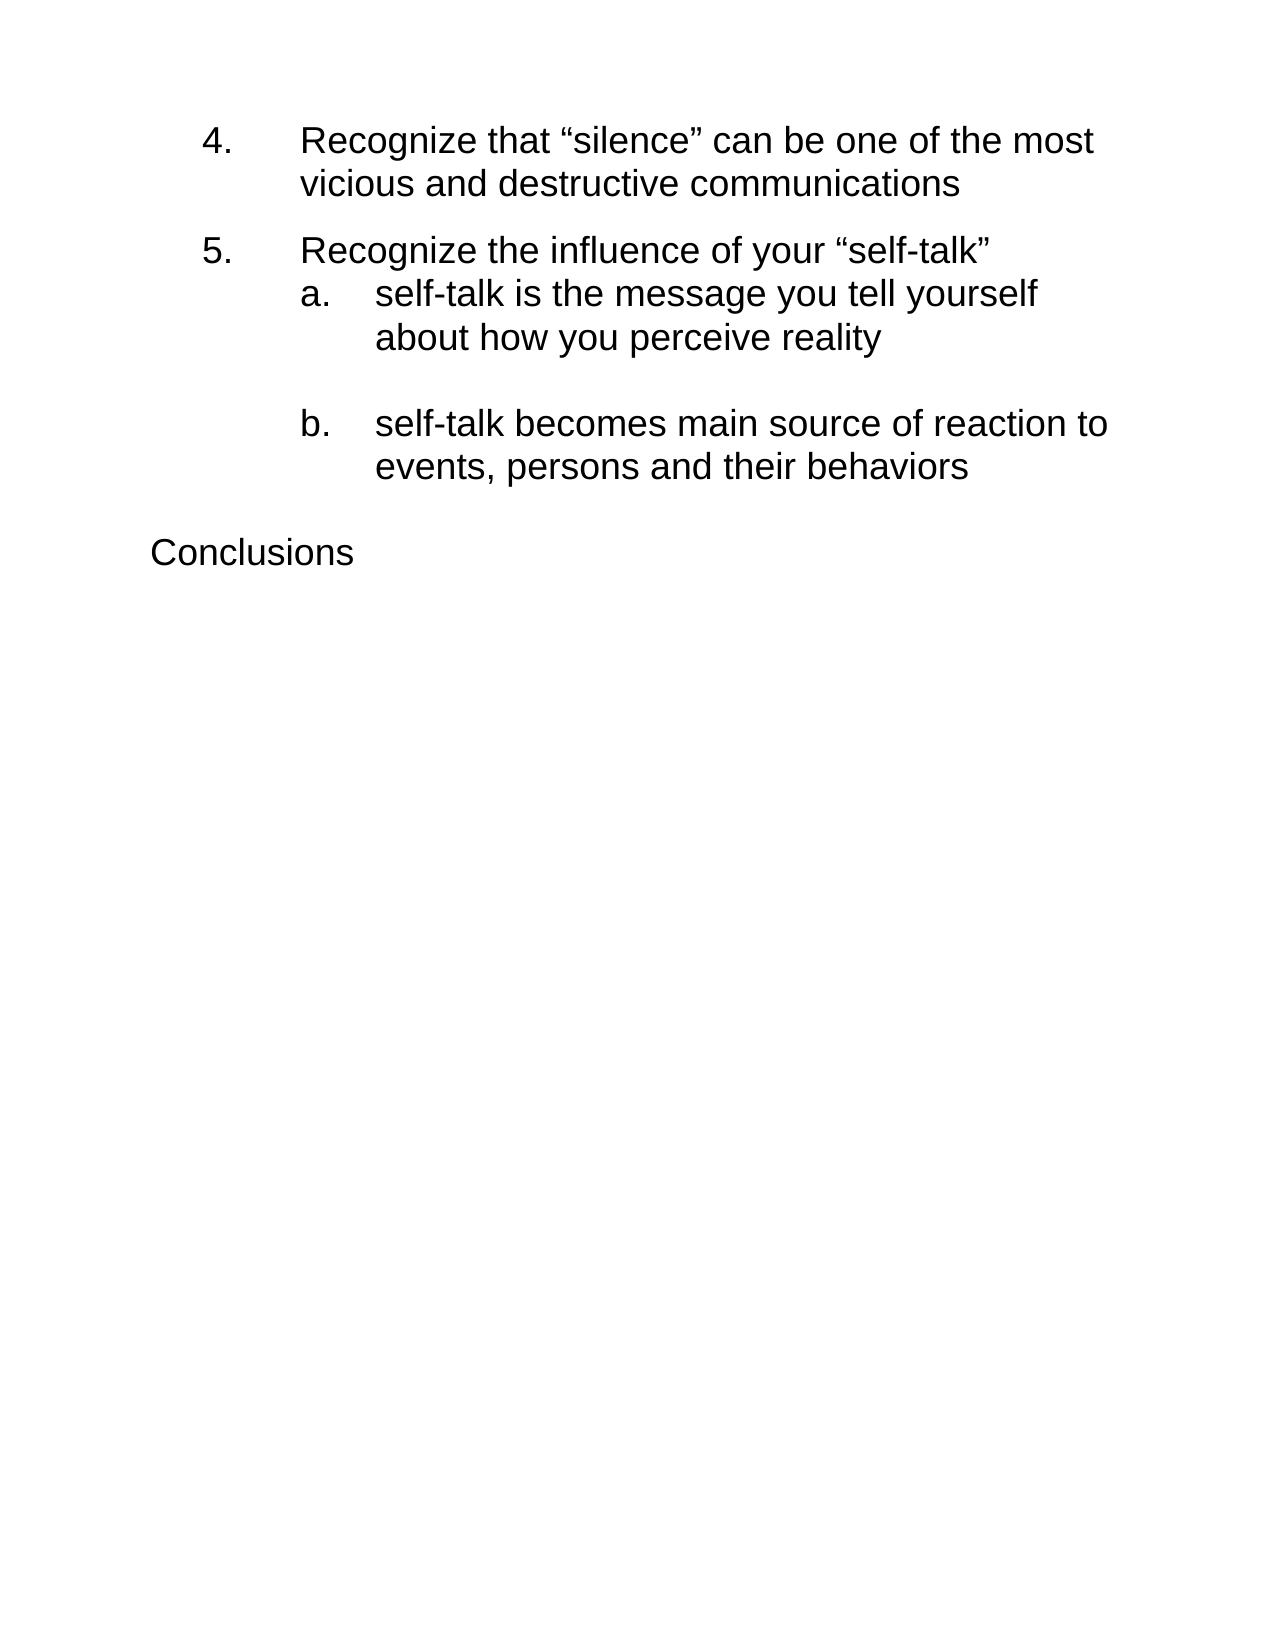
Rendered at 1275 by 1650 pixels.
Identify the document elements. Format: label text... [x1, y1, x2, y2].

text a. self-talk is the message you tell yourself [150, 272, 1125, 315]
text Conclusions [150, 530, 1125, 573]
text 4. Recognize that “silence” can be one of the most [150, 118, 1125, 161]
text events, persons and their behaviors [150, 444, 1125, 487]
text about how you perceive reality [150, 315, 1125, 358]
text vicious and destructive communications [300, 161, 1125, 204]
text 5. Recognize the influence of your “self-talk” [150, 228, 1125, 272]
text b. self-talk becomes main source of reaction to [150, 401, 1125, 444]
